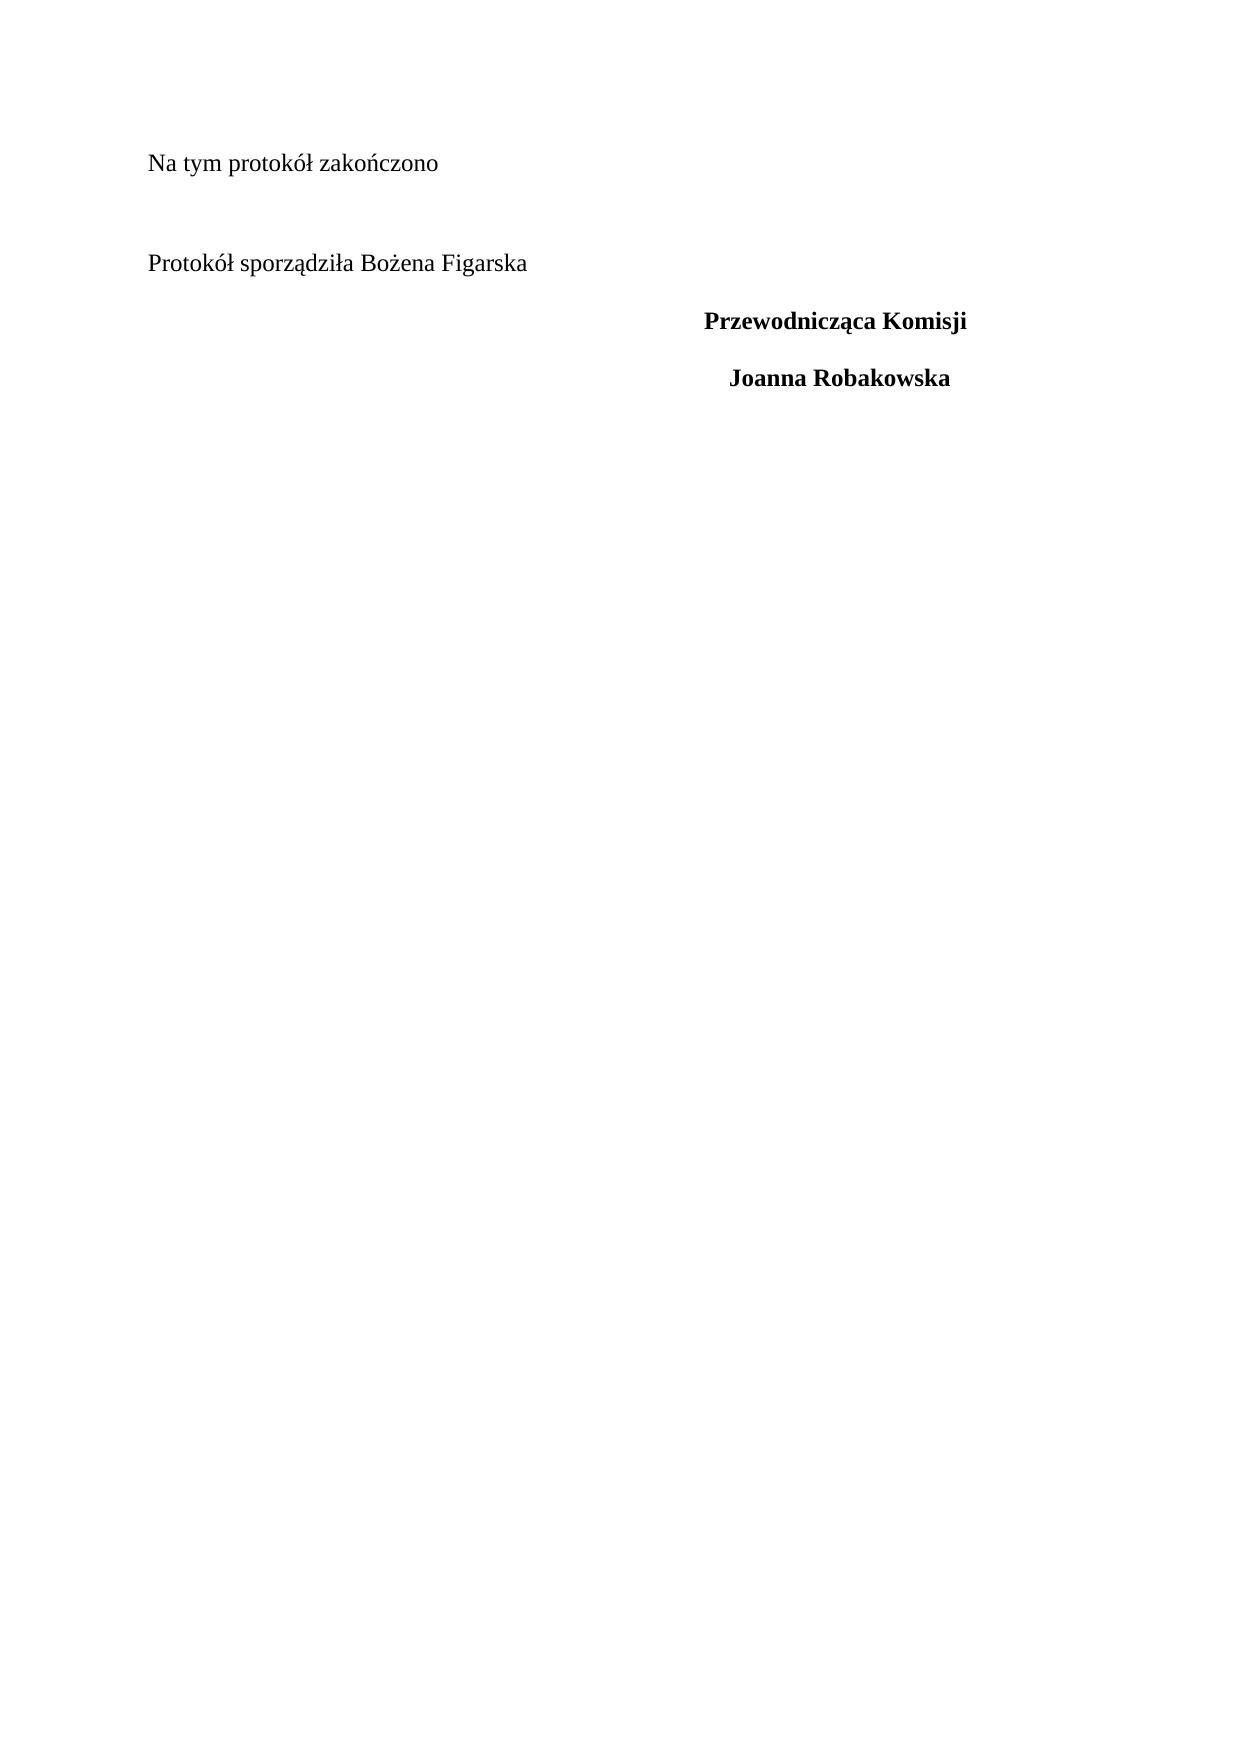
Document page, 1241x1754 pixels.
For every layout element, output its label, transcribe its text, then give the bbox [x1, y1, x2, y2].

text Na tym protokół zakończono [148, 148, 1093, 176]
text Przewodnicząca Komisji [148, 306, 1093, 334]
text Joanna Robakowska [148, 363, 1093, 392]
text Protokół sporządziła Bożena Figarska [148, 248, 1093, 277]
